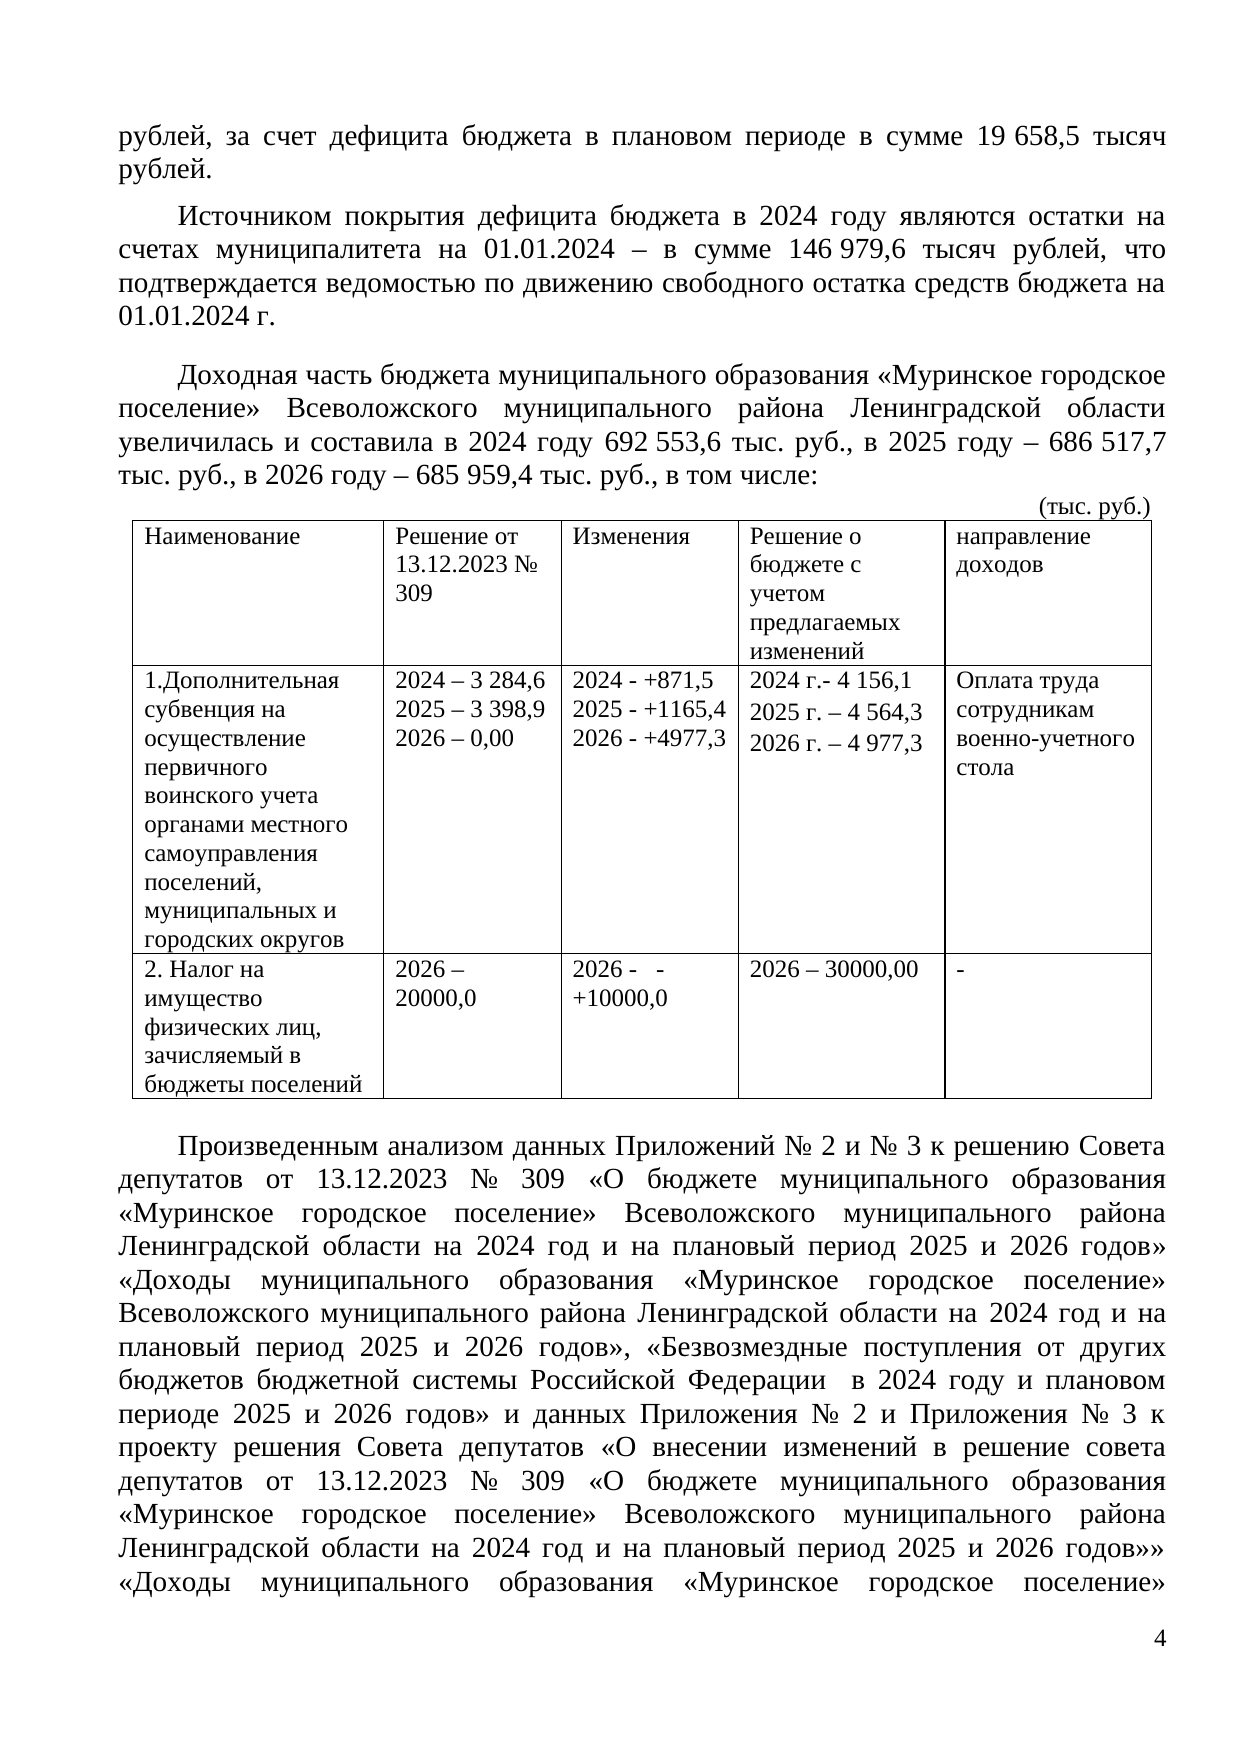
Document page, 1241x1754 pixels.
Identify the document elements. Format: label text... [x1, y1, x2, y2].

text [118, 118, 1166, 185]
table_cell 2026 – 20000,0 [384, 954, 561, 1098]
table_cell Оплата труда сотрудникам военно-учетного стола [946, 666, 1151, 953]
table_cell 2. Налог на имущество физических лиц, зачисляемый в бюджеты поселений [133, 954, 383, 1098]
table_header Решение о бюджете с учетом предлагаемых изменений [739, 521, 944, 664]
table_cell 2024 - +871,5 2025 - +1165,4 2026 - +4977,3 [562, 666, 738, 953]
table_header направление доходов [946, 521, 1151, 664]
text Источником покрытия дефицита бюджета в 2024 году являются остатки на счетах муниципалитета на 01.01.2024 – в сумме 146 979,6 тысяч рублей, что подтверждается ведомостью по движению свободного остатка средств бюджета на 01.01.2024 г. [118, 198, 1166, 332]
table_header Решение от 13.12.2023 № 309 [384, 521, 561, 664]
table_cell 2026 - - +10000,0 [562, 954, 738, 1098]
table_cell 2024 г.- 4 156,1 2025 г. – 4 564,3 2026 г. – 4 977,3 [739, 666, 944, 953]
table_cell 1.Дополнительная субвенция на осуществление первичного воинского учета органами местного самоуправления поселений, муниципальных и городских округов [133, 666, 383, 953]
table_cell 2026 – 30000,00 [739, 954, 944, 1098]
table_cell 2024 – 3 284,6 2025 – 3 398,9 2026 – 0,00 [384, 666, 561, 953]
table_header Изменения [562, 521, 738, 664]
text (тыс. руб.) [177, 491, 1166, 520]
text Доходная часть бюджета муниципального образования «Муринское городское поселение» Всеволожского муниципального района Ленинградской области увеличилась и составила в 2024 году 692 553,6 тыс. руб., в 2025 году – 686 517,7 тыс. руб., в 2026 году – 685 959,4 тыс. руб., в том числе: [118, 357, 1166, 491]
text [118, 1128, 1166, 1597]
table_header Наименование [133, 521, 383, 664]
table_cell - [946, 954, 1151, 1098]
